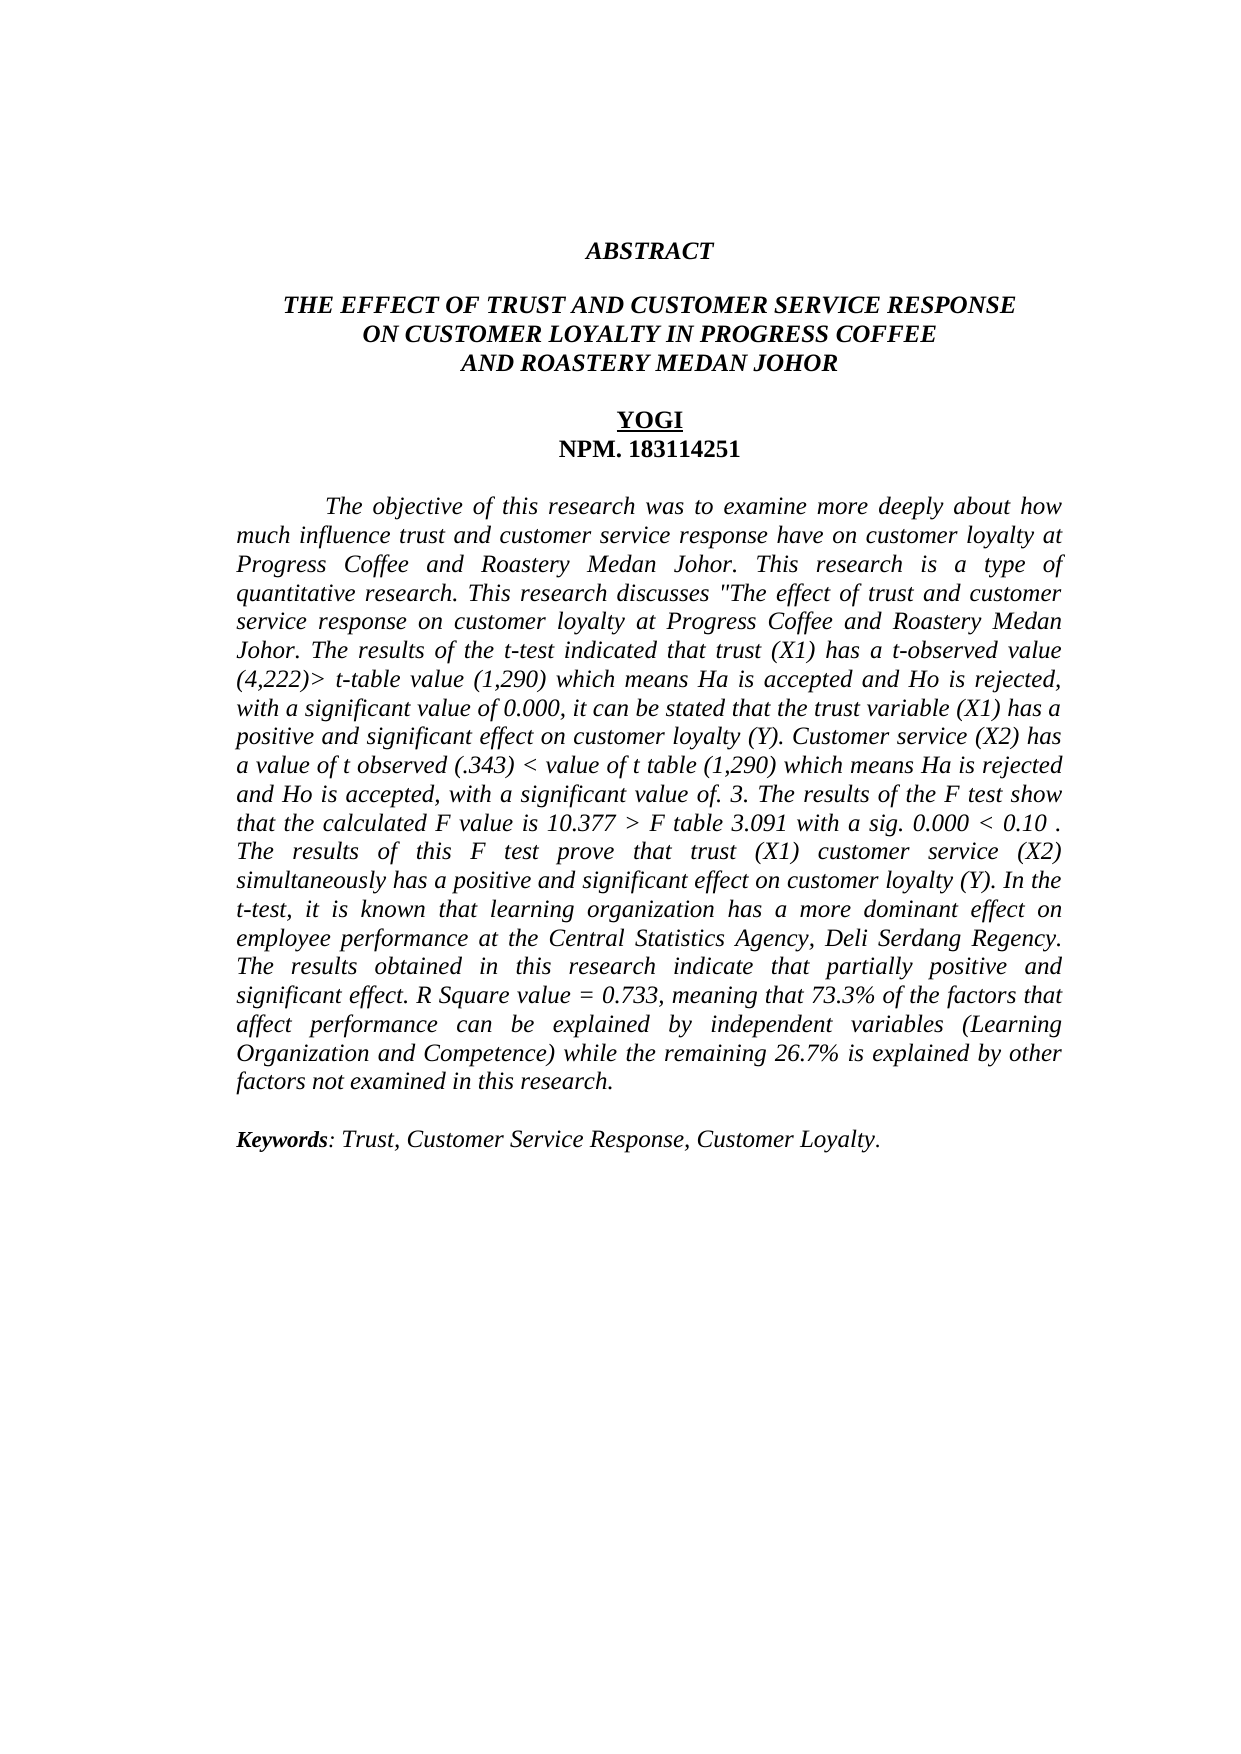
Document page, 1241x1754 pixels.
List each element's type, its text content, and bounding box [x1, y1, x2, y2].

text ABSTRACT [236, 236, 1063, 265]
text YOGI [236, 405, 1063, 434]
text THE EFFECT OF TRUST AND CUSTOMER SERVICE RESPONSE [236, 290, 1063, 319]
text NPM. 183114251 [236, 434, 1063, 463]
text The objective of this research was to examine more deeply about how much influence trust and customer service response have on customer loyalty at Progress Coffee and Roastery Medan Johor. This research is a type of quantitative research. This research discusses "The effect of trust and customer service response on customer loyalty at Progress Coffee and Roastery Medan Johor. The results of the t-test indicated that trust (X1) has a t-observed value (4,222)> t-table value (1,290) which means Ha is accepted and Ho is rejected, with a significant value of 0.000, it can be stated that the trust variable (X1) has a positive and significant effect on customer loyalty (Y). Customer service (X2) has a value of t observed (.343) < value of t table (1,290) which means Ha is rejected and Ho is accepted, with a significant value of. 3. The results of the F test show that the calculated F value is 10.377 > F table 3.091 with a sig. 0.000 < 0.10 . The results of this F test prove that trust (X1) customer service (X2) simultaneously has a positive and significant effect on customer loyalty (Y). In the t-test, it is known that learning organization has a more dominant effect on employee performance at the Central Statistics Agency, Deli Serdang Regency. The results obtained in this research indicate that partially positive and significant effect. R Square value = 0.733, meaning that 73.3% of the factors that affect performance can be explained by independent variables (Learning Organization and Competence) while the remaining 26.7% is explained by other factors not examined in this research. [236, 491, 1063, 1095]
text Keywords: Trust, Customer Service Response, Customer Loyalty. [236, 1124, 1063, 1153]
text ON CUSTOMER LOYALTY IN PROGRESS COFFEE [236, 319, 1063, 348]
text AND ROASTERY MEDAN JOHOR [236, 348, 1063, 376]
